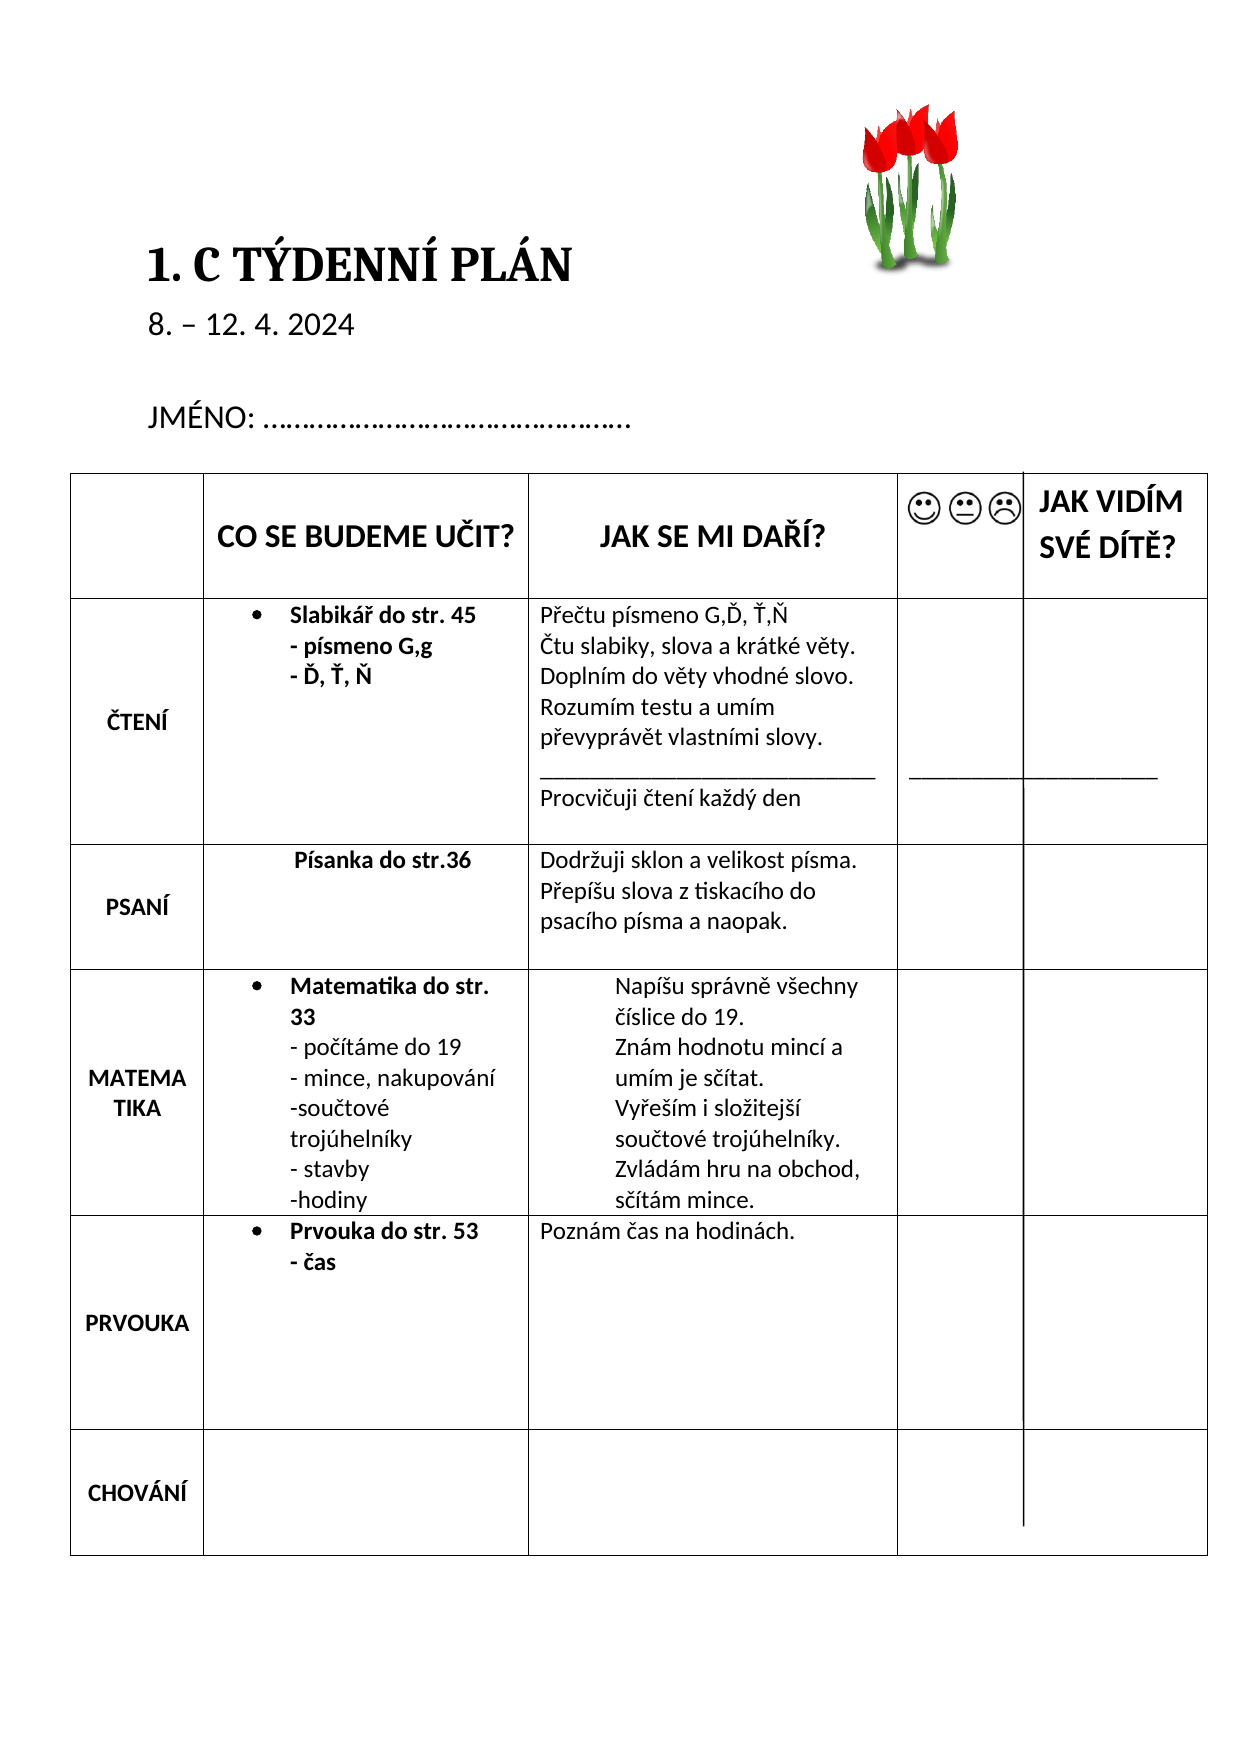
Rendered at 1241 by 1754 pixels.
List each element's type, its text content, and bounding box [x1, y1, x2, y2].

table_cell Písanka do str.36 [204, 845, 528, 969]
subtitle 1. C TÝDENNÍ PLÁN [148, 94, 1093, 294]
table_cell [1025, 845, 1207, 969]
table_cell [1025, 970, 1207, 1214]
table_header CO SE BUDEME UČIT? [204, 474, 528, 598]
table_cell Matematika do str. 33 - počítáme do 19 - mince, nakupování -součtové trojúhelníky - stavby -hodiny [204, 970, 528, 1214]
table_cell ____________________ [898, 599, 1022, 843]
table_cell [898, 1430, 1207, 1555]
table_cell CHOVÁNÍ [71, 1430, 203, 1555]
table_cell [898, 1216, 1022, 1429]
table_header [1025, 474, 1207, 598]
table_cell ČTENÍ [71, 599, 203, 843]
table_cell PSANÍ [71, 845, 203, 969]
text JMÉNO: ………………………………………… [148, 396, 1093, 437]
table_cell Prvouka do str. 53 - čas [204, 1216, 528, 1429]
table_header JAK SE MI DAŘÍ? [529, 474, 897, 598]
table_cell PRVOUKA [71, 1216, 203, 1429]
table_cell [1025, 1216, 1207, 1429]
table_cell Dodržuji sklon a velikost písma. Přepíšu slova z tiskacího do psacího písma a naopak. [529, 845, 897, 969]
table_cell Přečtu písmeno G,Ď, Ť,Ň Čtu slabiky, slova a krátké věty. Doplním do věty vhodné slovo. Rozumím testu a umím převyprávět vlastními slovy. ___________________________Procvičuji čtení každý den [529, 599, 897, 843]
table_cell [204, 1430, 528, 1555]
table_cell Napíšu správně všechny číslice do 19. Znám hodnotu mincí a umím je sčítat. Vyřeším i složitejší součtové trojúhelníky. Zvládám hru na obchod, sčítám mince. [529, 970, 897, 1214]
table_cell [898, 970, 1022, 1214]
table_header [898, 474, 1022, 598]
picture [815, 94, 1003, 282]
table_cell MATEMATIKA [71, 970, 203, 1214]
text 8. – 12. 4. 2024 [148, 303, 1093, 344]
table_cell ____________________ [1025, 599, 1207, 843]
table_cell [529, 1430, 897, 1555]
table_header [71, 474, 203, 598]
table_cell [898, 845, 1022, 969]
table_cell Poznám čas na hodinách. [529, 1216, 897, 1429]
table_cell Slabikář do str. 45 - písmeno G,g - Ď, Ť, Ň [204, 599, 528, 843]
